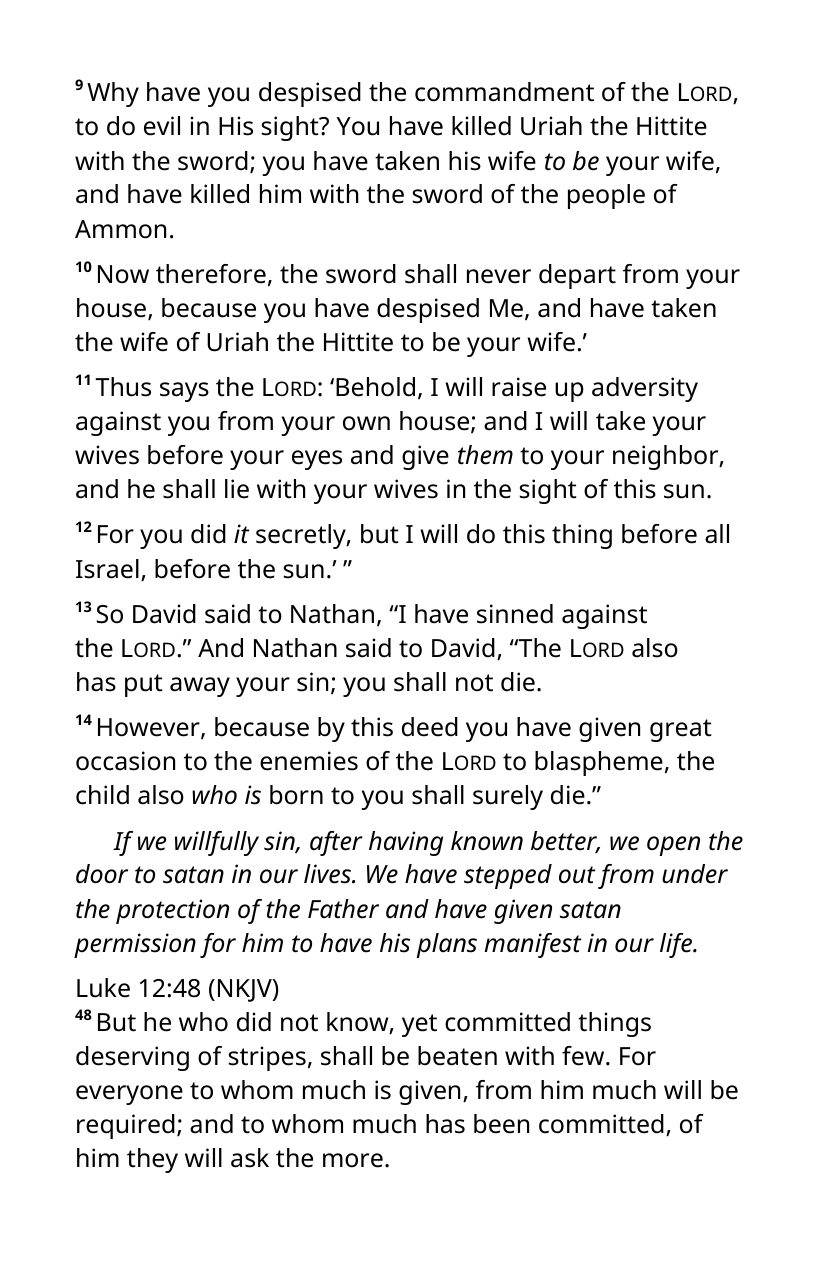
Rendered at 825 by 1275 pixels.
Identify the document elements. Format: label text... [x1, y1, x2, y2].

text 10 Now therefore, the sword shall never depart from your house, because you have despised Me, and have taken the wife of Uriah the Hittite to be your wife.’ [75, 256, 750, 359]
text 12 For you did it secretly, but I will do this thing before all Israel, before the sun.’ ” [75, 517, 750, 585]
subtitle Luke 12:48 (NKJV) [75, 971, 750, 1004]
text 11 Thus says the Lord: ‘Behold, I will raise up adversity against you from your own house; and I will take your wives before your eyes and give them to your neighbor, and he shall lie with your wives in the sight of this sun. [75, 370, 750, 506]
text If we willfully sin, after having known better, we open the door to satan in our lives. We have stepped out from under the protection of the Father and have given satan permission for him to have his plans manifest in our life. [75, 823, 750, 959]
text 48 But he who did not know, yet committed things deserving of stripes, shall be beaten with few. For everyone to whom much is given, from him much will be required; and to whom much has been committed, of him they will ask the more. [75, 1004, 750, 1175]
text 13 So David said to Nathan, “I have sinned against the Lord.” And Nathan said to David, “The Lord also has put away your sin; you shall not die. [75, 596, 750, 699]
text 14 However, because by this deed you have given great occasion to the enemies of the Lord to blaspheme, the child also who is born to you shall surely die.” [75, 710, 750, 812]
text 9 Why have you despised the commandment of the Lord, to do evil in His sight? You have killed Uriah the Hittite with the sword; you have taken his wife to be your wife, and have killed him with the sword of the people of Ammon. [75, 75, 750, 245]
